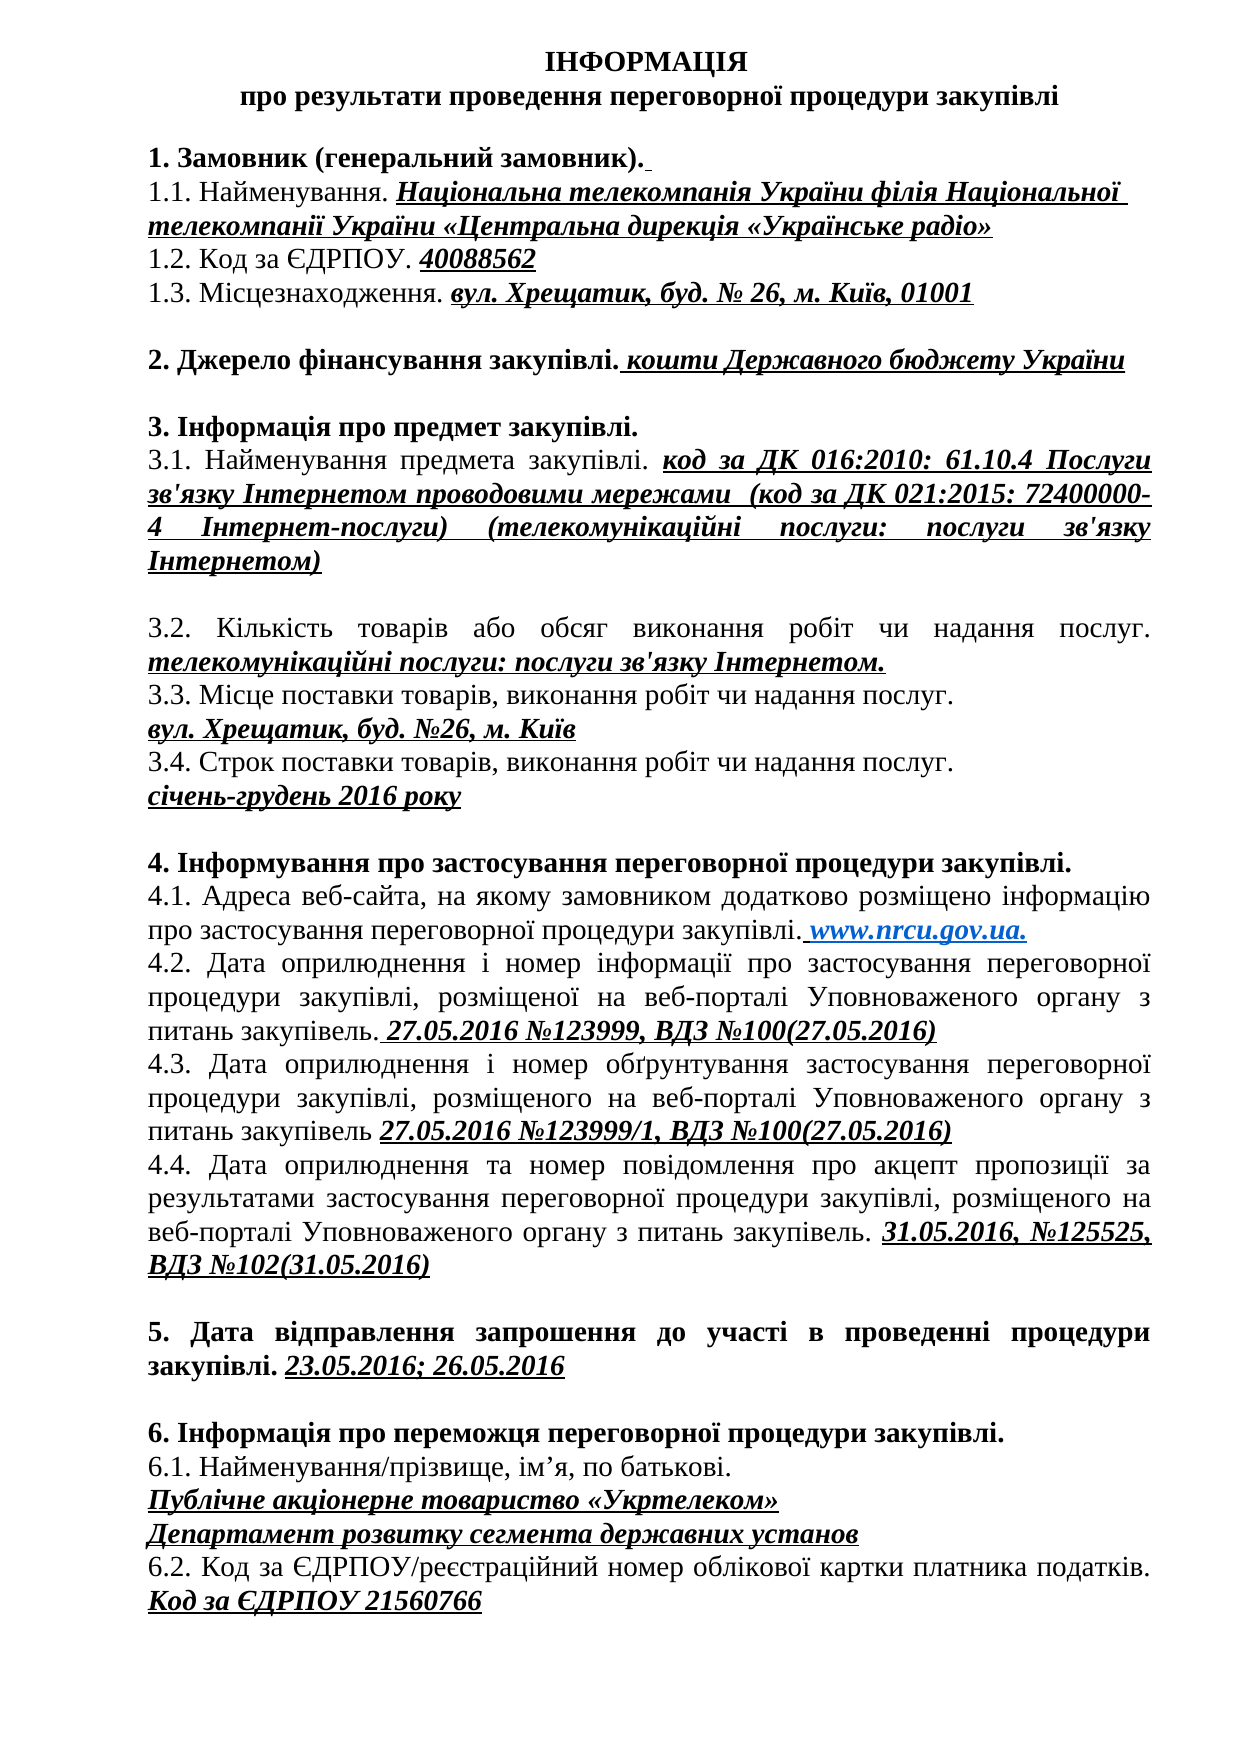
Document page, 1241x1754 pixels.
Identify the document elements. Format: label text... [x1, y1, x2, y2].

text 3.4. Строк поставки товарів, виконання робіт чи надання послуг. [148, 744, 1152, 778]
text 1.1. Найменування. Національна телекомпанія України філія Національної телекомпанії України «Центральна дирекція «Українське радіо» [148, 174, 1152, 241]
text 6. Інформація про переможця переговорної процедури закупівлі. [148, 1415, 1152, 1449]
text 4. Інформування про застосування переговорної процедури закупівлі. [148, 845, 1152, 878]
text 4.2. Дата оприлюднення і номер інформації про застосування переговорної процедури закупівлі, розміщеної на веб-порталі Уповноваженого органу з питань закупівель. 27.05.2016 №123999, ВДЗ №100(27.05.2016) [148, 946, 1152, 1046]
text січень-грудень 2016 року [148, 778, 1152, 811]
text 3. Інформація про предмет закупівлі. [148, 409, 1152, 442]
text 1.2. Код за ЄДРПОУ. 40088562 [148, 241, 1152, 275]
text 4.1. Адреса веб-сайта, на якому замовником додатково розміщено інформацію про застосування переговорної процедури закупівлі. www.nrcu.gov.ua. [148, 878, 1152, 946]
text 5. Дата відправлення запрошення до участі в проведенні процедури закупівлі. 23.05.2016; 26.05.2016 [148, 1314, 1152, 1382]
text Департамент розвитку сегмента державних установ [148, 1516, 1152, 1549]
text 6.2. Код за ЄДРПОУ/реєстраційний номер облікової картки платника податків. Код за ЄДРПОУ 21560766 [148, 1549, 1152, 1616]
text 1.3. Місцезнаходження. вул. Хрещатик, буд. № 26, м. Київ, 01001 [148, 275, 1152, 308]
text 4.4. Дата оприлюднення та номер повідомлення про акцепт пропозиції за результатами застосування переговорної процедури закупівлі, розміщеного на веб-порталі Уповноваженого органу з питань закупівель. 31.05.2016, №125525, ВДЗ №102(31.05.2016) [148, 1147, 1152, 1281]
text 2. Джерело фінансування закупівлі. кошти Державного бюджету України [148, 342, 1152, 375]
text вул. Хрещатик, буд. №26, м. Київ [148, 711, 1152, 744]
text 3.1. Найменування предмета закупівлі. код за ДК 016:2010: 61.10.4 Послуги зв'язку Інтернетом проводовими мережами (код за ДК 021:2015: 72400000-4 Інтернет-послуги) (телекомунікаційні послуги: послуги зв'язку Інтернетом) [148, 507, 1152, 577]
text 3.1. Найменування предмета закупівлі. код за ДК 016:2010: 61.10.4 Послуги зв'язку Інтернетом проводовими мережами (код за ДК 021:2015: 72400000-4 Інтернет-послуги) (телекомунікаційні послуги: послуги зв'язку Інтернетом) [148, 442, 1152, 505]
text 6.1. Найменування/прізвище, ім’я, по батькові. [148, 1449, 1152, 1482]
text 3.2. Кількість товарів або обсяг виконання робіт чи надання послуг. телекомунікаційні послуги: послуги зв'язку Інтернетом. [148, 610, 1152, 677]
text ІНФОРМАЦІЯ про результати проведення переговорної процедури закупівлі [148, 44, 1152, 111]
text 1. Замовник (генеральний замовник). [148, 141, 1152, 174]
text 4.3. Дата оприлюднення і номер обґрунтування застосування переговорної процедури закупівлі, розміщеного на веб-порталі Уповноваженого органу з питань закупівель 27.05.2016 №123999/1, ВДЗ №100(27.05.2016) [148, 1046, 1152, 1147]
text 3.3. Місце поставки товарів, виконання робіт чи надання послуг. [148, 677, 1152, 711]
text Публічне акціонерне товариство «Укртелеком» [148, 1482, 1152, 1516]
